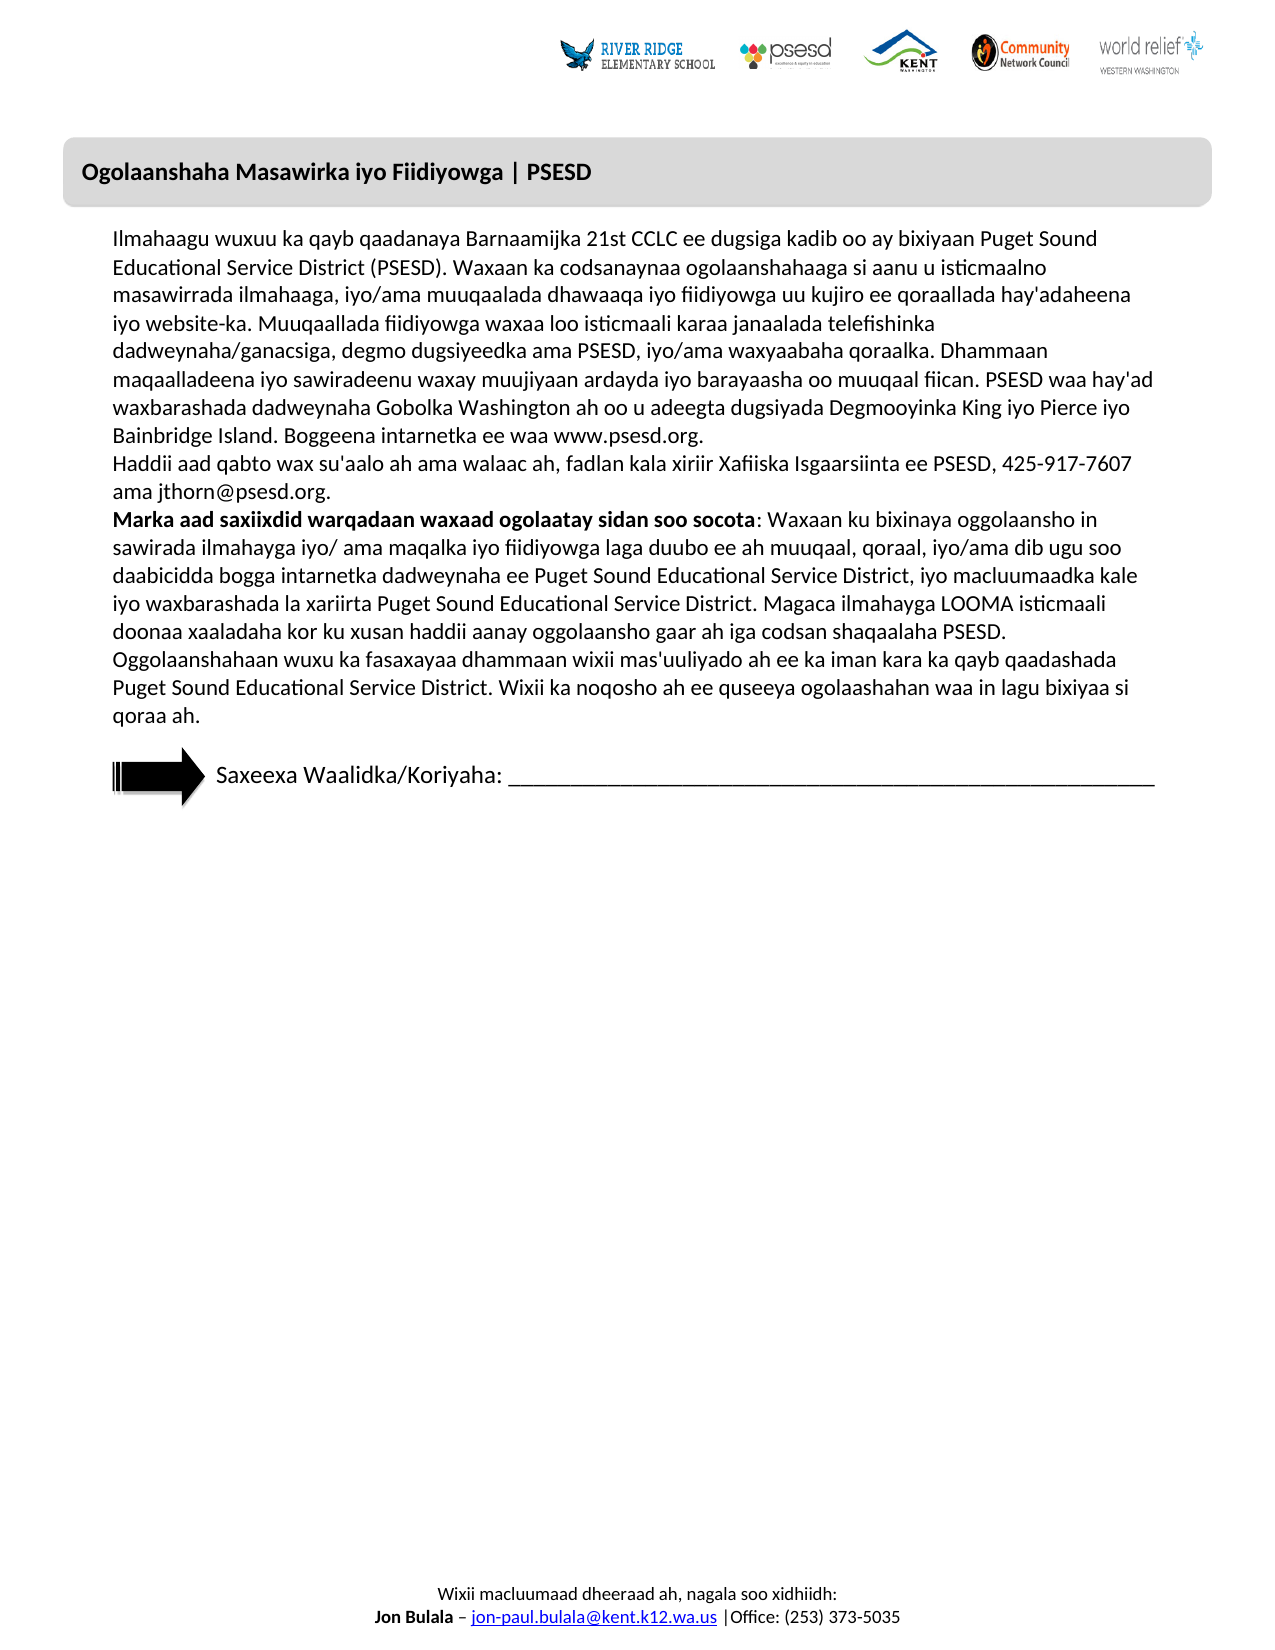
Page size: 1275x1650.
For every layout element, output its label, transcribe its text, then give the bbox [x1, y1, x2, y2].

text Saxeexa Waalidka/Koriyaha: ____________________________________________________ [193, 759, 1162, 790]
picture [861, 27, 948, 78]
text Haddii aad qabto wax su'aalo ah ama walaac ah, fadlan kala xiriir Xafiiska Isgaarsiinta ee PSESD, 425-917-7607 ama jthorn@psesd.org. [112, 449, 1162, 505]
picture [971, 34, 1070, 71]
picture [560, 23, 832, 85]
picture [1098, 30, 1204, 75]
text Ilmahaagu wuxuu ka qayb qaadanaya Barnaamijka 21st CCLC ee dugsiga kadib oo ay bixiyaan Puget Sound Educational Service District (PSESD). Waxaan ka codsanaynaa ogolaanshahaaga si aanu u isticmaalno masawirrada ilmahaaga, iyo/ama muuqaalada dhawaaqa iyo fiidiyowga uu kujiro ee qoraallada hay'adaheena iyo website-ka. Muuqaallada fiidiyowga waxaa loo isticmaali karaa janaalada telefishinka dadweynaha/ganacsiga, degmo dugsiyeedka ama PSESD, iyo/ama waxyaabaha qoraalka. Dhammaan maqaalladeena iyo sawiradeenu waxay muujiyaan ardayda iyo barayaasha oo muuqaal fiican. PSESD waa hay'ad waxbarashada dadweynaha Gobolka Washington ah oo u adeegta dugsiyada Degmooyinka King iyo Pierce iyo Bainbridge Island. Boggeena intarnetka ee waa www.psesd.org. [112, 112, 1162, 449]
text Marka aad saxiixdid warqadaan waxaad ogolaatay sidan soo socota: Waxaan ku bixinaya oggolaansho in sawirada ilmahayga iyo/ ama maqalka iyo fiidiyowga laga duubo ee ah muuqaal, qoraal, iyo/ama dib ugu soo daabicidda bogga intarnetka dadweynaha ee Puget Sound Educational Service District, iyo macluumaadka kale iyo waxbarashada la xariirta Puget Sound Educational Service District. Magaca ilmahayga LOOMA isticmaali doonaa xaaladaha kor ku xusan haddii aanay oggolaansho gaar ah iga codsan shaqaalaha PSESD. Oggolaanshahaan wuxu ka fasaxayaa dhammaan wixii mas'uuliyado ah ee ka iman kara ka qayb qaadashada Puget Sound Educational Service District. Wixii ka noqosho ah ee quseeya ogolaashahan waa in lagu bixiyaa si qoraa ah. [112, 505, 1162, 729]
